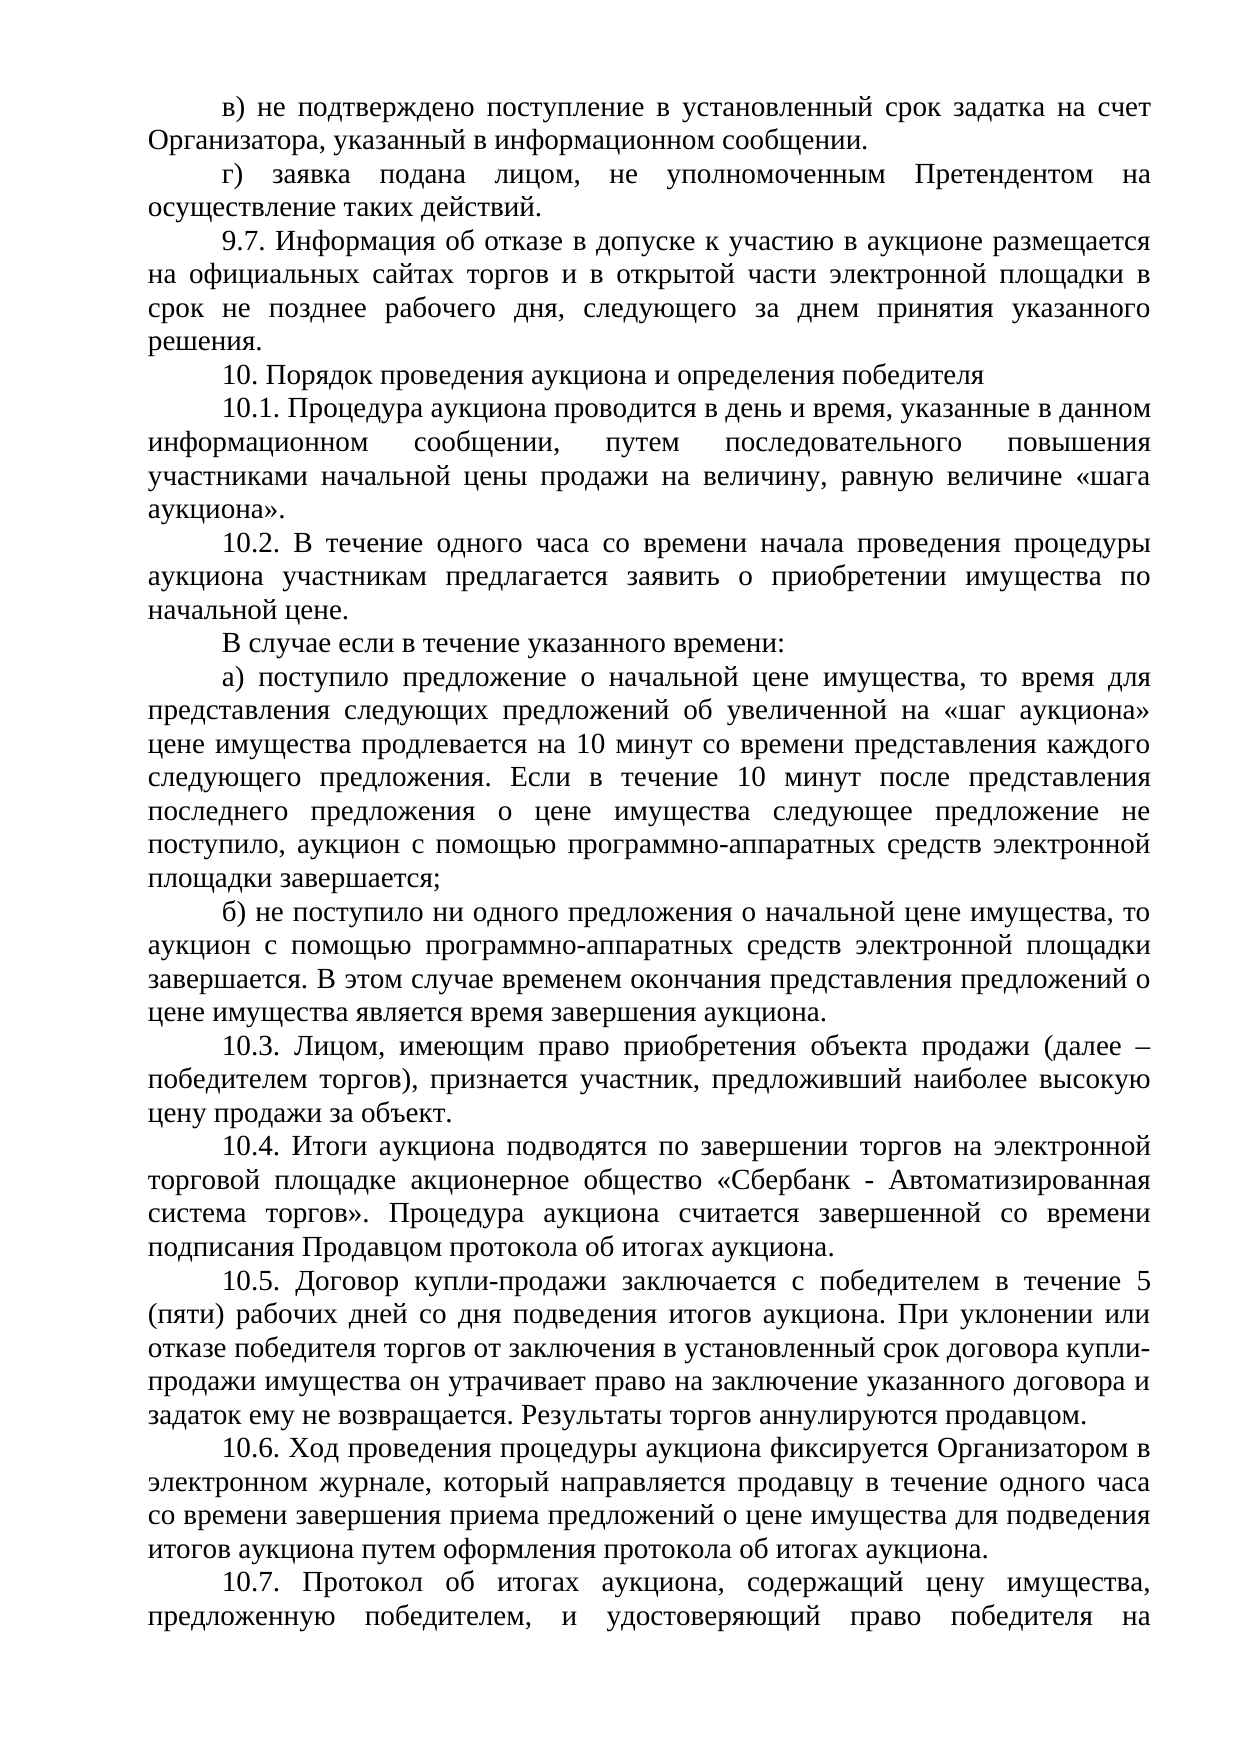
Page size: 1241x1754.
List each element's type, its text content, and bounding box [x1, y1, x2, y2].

list 10.6. Ход проведения процедуры аукциона фиксируется Организатором в электронном журнале, который направляется продавцу в течение одного часа со времени завершения приема предложений о цене имущества для подведения итогов аукциона путем оформления протокола об итогах аукциона. [148, 1430, 1152, 1564]
list 10.3. Лицом, имеющим право приобретения объекта продажи (далее – победителем торгов), признается участник, предложивший наиболее высокую цену продажи за объект. [148, 1028, 1152, 1128]
list 10.4. Итоги аукциона подводятся по завершении торгов на электронной торговой площадке акционерное общество «Сбербанк - Автоматизированная система торгов». Процедура аукциона считается завершенной со времени подписания Продавцом протокола об итогах аукциона. [148, 1128, 1152, 1263]
list 10.5. Договор купли-продажи заключается с победителем в течение 5 (пяти) рабочих дней со дня подведения итогов аукциона. При уклонении или отказе победителя торгов от заключения в установленный срок договора купли-продажи имущества он утрачивает право на заключение указанного договора и задаток ему не возвращается. Результаты торгов аннулируются продавцом. [148, 1263, 1152, 1430]
list в) не подтверждено поступление в установленный срок задатка на счет Организатора, указанный в информационном сообщении. [148, 89, 1152, 156]
list 10. Порядок проведения аукциона и определения победителя [148, 357, 1152, 391]
list 10.1. Процедура аукциона проводится в день и время, указанные в данном информационном сообщении, путем последовательного повышения участниками начальной цены продажи на величину, равную величине «шага аукциона». [148, 391, 1152, 525]
list а) поступило предложение о начальной цене имущества, то время для представления следующих предложений об увеличенной на «шаг аукциона» цене имущества продлевается на 10 минут со времени представления каждого следующего предложения. Если в течение 10 минут после представления последнего предложения о цене имущества следующее предложение не поступило, аукцион с помощью программно-аппаратных средств электронной площадки завершается; [148, 659, 1152, 894]
list г) заявка подана лицом, не уполномоченным Претендентом на осуществление таких действий. [148, 156, 1152, 223]
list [148, 1564, 1152, 1632]
list б) не поступило ни одного предложения о начальной цене имущества, то аукцион с помощью программно-аппаратных средств электронной площадки завершается. В этом случае временем окончания представления предложений о цене имущества является время завершения аукциона. [148, 894, 1152, 1028]
list В случае если в течение указанного времени: [148, 625, 1152, 659]
list 9.7. Информация об отказе в допуске к участию в аукционе размещается на официальных сайтах торгов и в открытой части электронной площадки в срок не позднее рабочего дня, следующего за днем принятия указанного решения. [148, 223, 1152, 357]
list 10.2. В течение одного часа со времени начала проведения процедуры аукциона участникам предлагается заявить о приобретении имущества по начальной цене. [148, 525, 1152, 625]
